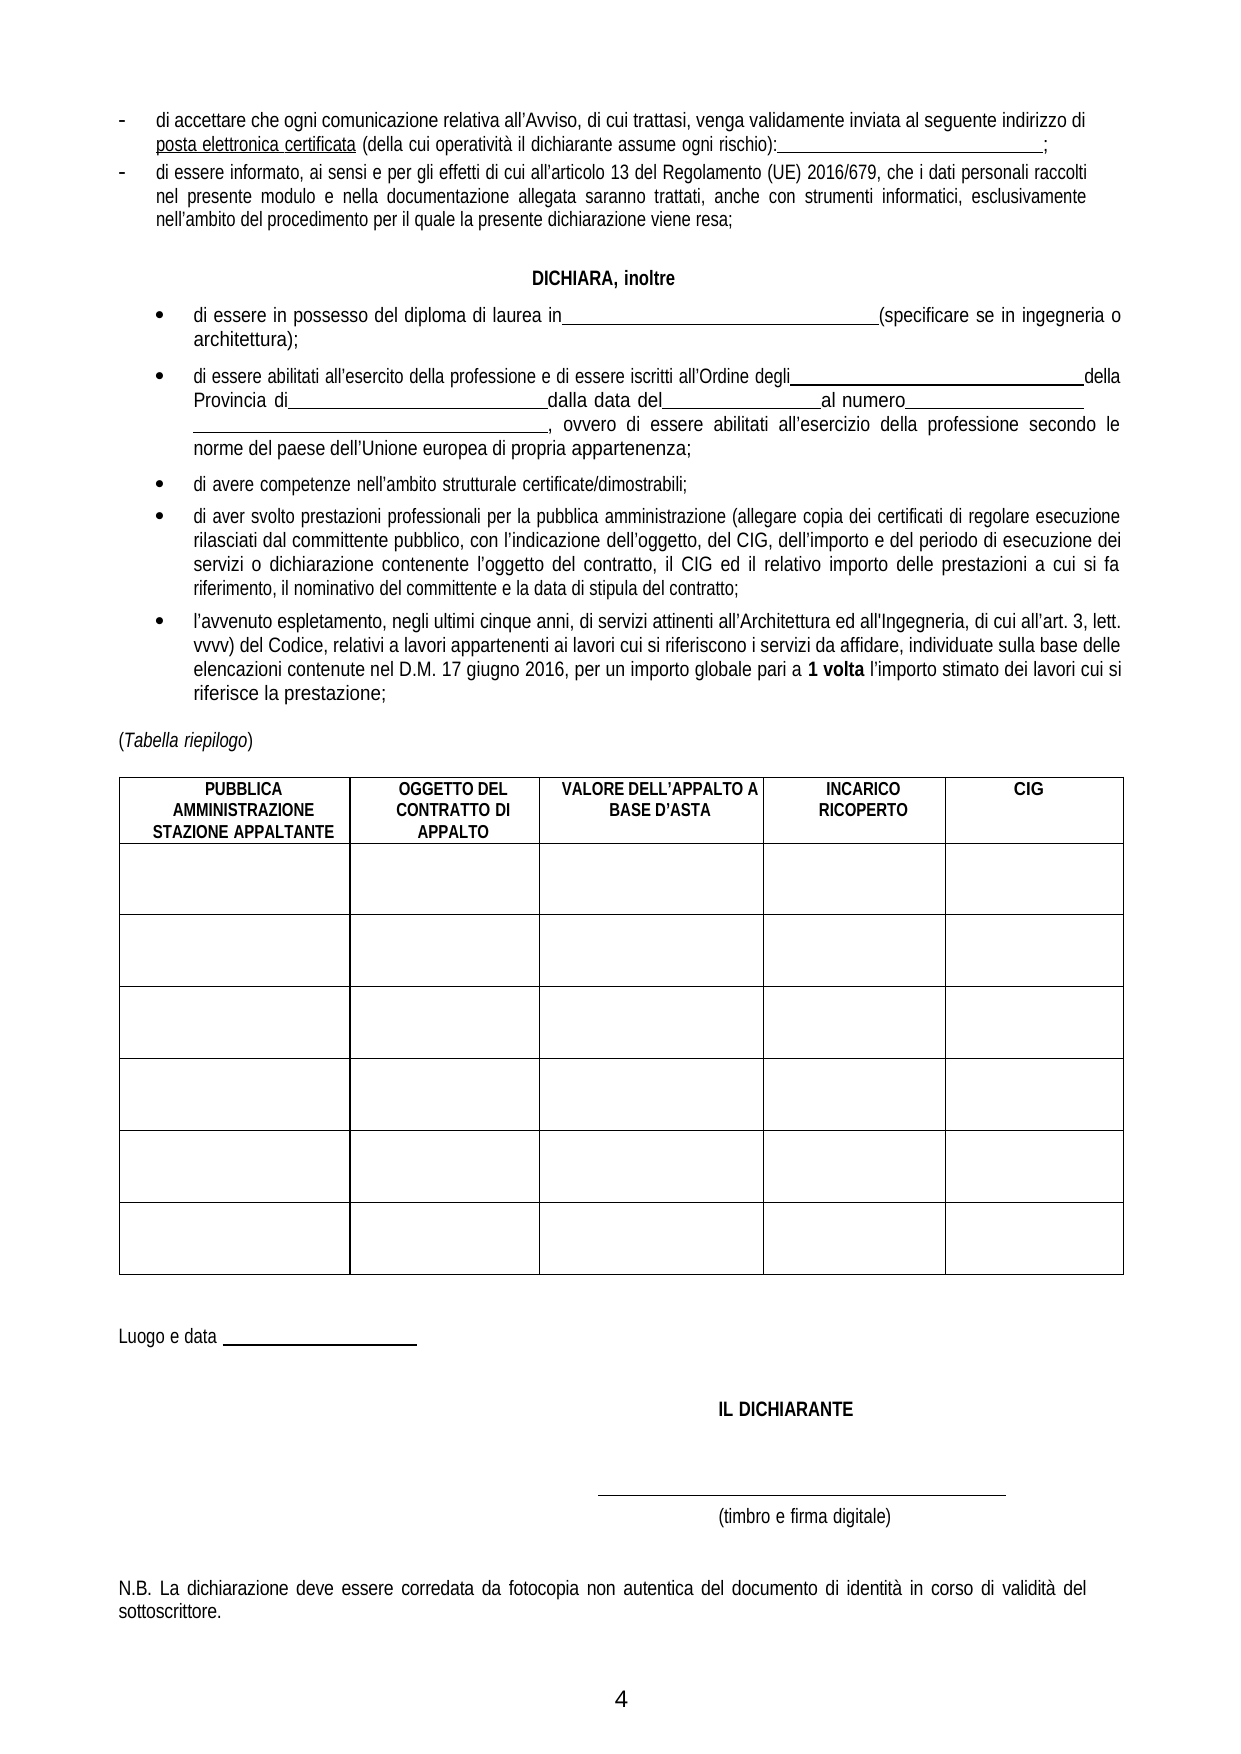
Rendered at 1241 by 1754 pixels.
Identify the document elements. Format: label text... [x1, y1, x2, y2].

table_cell [540, 1203, 763, 1274]
table_cell [120, 1131, 349, 1202]
list di essere abilitati all’esercito della professione e di essere iscritti all’Ordine degli della Provincia di dalla data del al numero , ovvero di essere abilitati all’esercizio della professione secondo le norme del paese dell’Unione europea di propria appartenenza; [156, 363, 1121, 459]
table_cell [351, 1131, 539, 1202]
list di essere informato, ai sensi e per gli effetti di cui all’articolo 13 del Regolamento (UE) 2016/679, che i dati personali raccolti nel presente modulo e nella documentazione allegata saranno trattati, anche con strumenti informatici, esclusivamente nell’ambito del procedimento per il quale la presente dichiarazione viene resa; [118, 160, 1088, 231]
table_cell [764, 844, 945, 914]
table_cell [120, 915, 349, 986]
list di aver svolto prestazioni professionali per la pubblica amministrazione (allegare copia dei certificati di regolare esecuzione rilasciati dal committente pubblico, con l’indicazione dell’oggetto, del CIG, dell’importo e del periodo di esecuzione dei servizi o dichiarazione contenente l’oggetto del contratto, il CIG ed il relativo importo delle prestazioni a cui si fa riferimento, il nominativo del committente e la data di stipula del contratto; [156, 504, 1122, 600]
table_cell [351, 1059, 539, 1130]
text (timbro e firma digitale) [718, 1504, 1136, 1528]
list l’avvenuto espletamento, negli ultimi cinque anni, di servizi attinenti all’Architettura ed all'Ingegneria, di cui all’art. 3, lett. vvvv) del Codice, relativi a lavori appartenenti ai lavori cui si riferiscono i servizi da affidare, individuate sulla base delle elencazioni contenute nel D.M. 17 giugno 2016, per un importo globale pari a 1 volta l’importo stimato dei lavori cui si riferisce la prestazione; [156, 610, 1122, 704]
list di essere in possesso del diploma di laurea in (specificare se in ingegneria o architettura); [156, 303, 1121, 351]
text Luogo e data [118, 1323, 1136, 1347]
table_cell [764, 915, 945, 986]
table_cell [540, 1059, 763, 1130]
table_cell [351, 915, 539, 986]
table_cell [120, 987, 349, 1058]
text N.B. La dichiarazione deve essere corredata da fotocopia non autentica del documento di identità in corso di validità del sottoscrittore. [118, 1575, 1088, 1623]
table_cell [764, 987, 945, 1058]
list di avere competenze nell’ambito strutturale certificate/dimostrabili; [156, 472, 1136, 496]
table_header OGGETTO DEL CONTRATTO DI APPALTO [351, 778, 539, 842]
list di accettare che ogni comunicazione relativa all’Avviso, di cui trattasi, venga validamente inviata al seguente indirizzo di posta elettronica certificata (della cui operatività il dichiarante assume ogni rischio): ; [118, 108, 1086, 155]
table_cell [351, 987, 539, 1058]
subtitle DICHIARA, inoltre [530, 266, 677, 290]
text (Tabella riepilogo) [118, 728, 1136, 752]
table_cell [946, 1059, 1123, 1130]
table_cell [351, 1203, 539, 1274]
table_cell [946, 915, 1123, 986]
table_cell [120, 844, 349, 914]
table_cell [764, 1203, 945, 1274]
table_cell [764, 1131, 945, 1202]
table_cell [351, 844, 539, 914]
table_cell [946, 1131, 1123, 1202]
subtitle IL DICHIARANTE [718, 1396, 1136, 1420]
table_header VALORE DELL’APPALTO A BASE D’ASTA [540, 778, 763, 842]
table_cell [946, 987, 1123, 1058]
table_header INCARICO RICOPERTO [764, 778, 945, 842]
table_cell [540, 915, 763, 986]
table_cell [540, 987, 763, 1058]
table_header PUBBLICA AMMINISTRAZIONE STAZIONE APPALTANTE [120, 778, 349, 842]
table_cell [946, 1203, 1123, 1274]
table_cell [764, 1059, 945, 1130]
table_cell [120, 1203, 349, 1274]
table_cell [540, 1131, 763, 1202]
table_cell [946, 844, 1123, 914]
table_cell [540, 844, 763, 914]
table_cell [120, 1059, 349, 1130]
table_header CIG [946, 778, 1123, 842]
